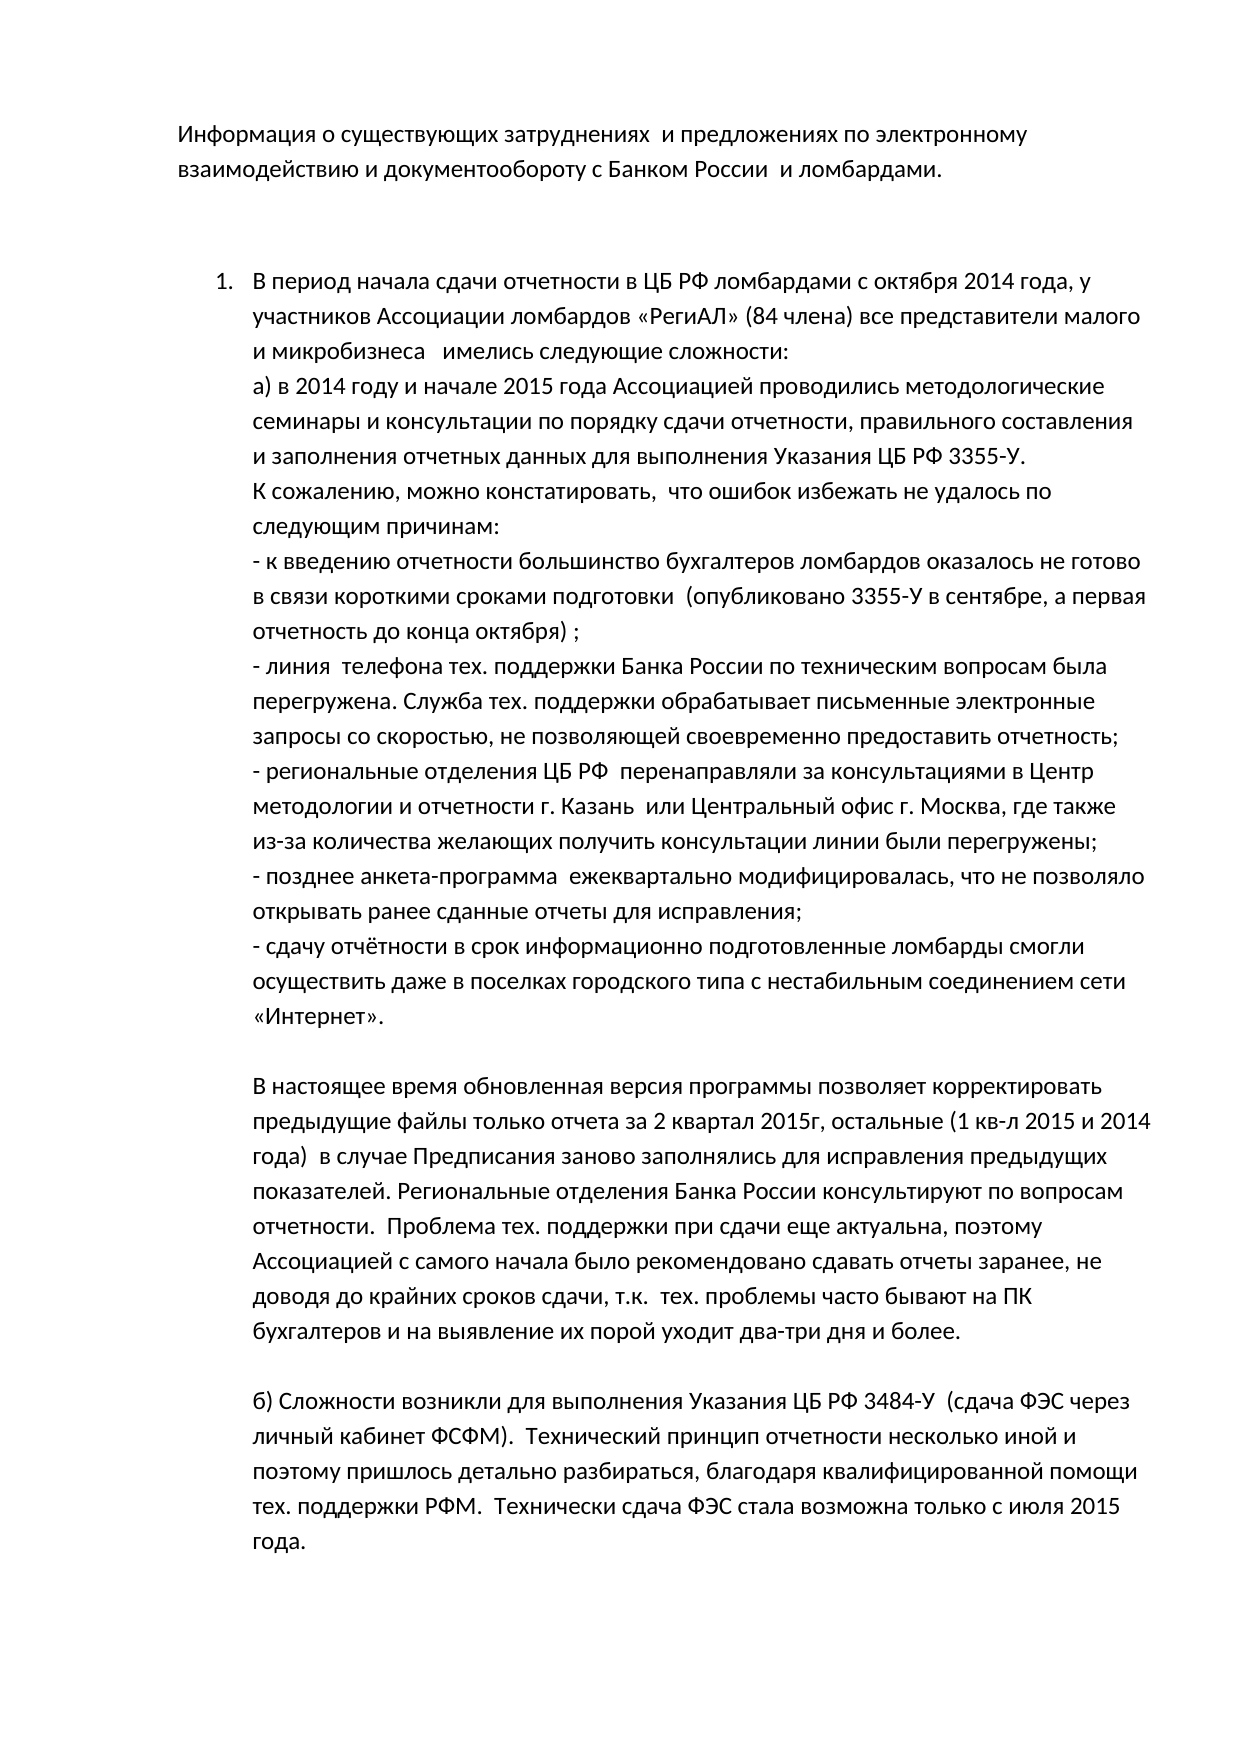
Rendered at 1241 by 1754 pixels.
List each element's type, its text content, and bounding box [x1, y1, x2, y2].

list а) в 2014 году и начале 2015 года Ассоциацией проводились методологические семинары и консультации по порядку сдачи отчетности, правильного составления и заполнения отчетных данных для выполнения Указания ЦБ РФ 3355-У. [252, 370, 1152, 470]
list б) Сложности возникли для выполнения Указания ЦБ РФ 3484-У (сдача ФЭС через личный кабинет ФСФМ). Технический принцип отчетности несколько иной и поэтому пришлось детально разбираться, благодаря квалифицированной помощи тех. поддержки РФМ. Технически сдача ФЭС стала возможна только с июля 2015 года. [252, 1385, 1152, 1555]
list В период начала сдачи отчетности в ЦБ РФ ломбардами с октября 2014 года, у участников Ассоциации ломбардов «РегиАЛ» (84 члена) все представители малого и микробизнеса имелись следующие сложности: [215, 265, 1152, 365]
list - региональные отделения ЦБ РФ перенаправляли за консультациями в Центр методологии и отчетности г. Казань или Центральный офис г. Москва, где также из-за количества желающих получить консультации линии были перегружены; [252, 755, 1152, 855]
list К сожалению, можно констатировать, что ошибок избежать не удалось по следующим причинам: [252, 475, 1152, 540]
list - линия телефона тех. поддержки Банка России по техническим вопросам была перегружена. Служба тех. поддержки обрабатывает письменные электронные запросы со скоростью, не позволяющей своевременно предоставить отчетность; [252, 650, 1152, 750]
list - позднее анкета-программа ежеквартально модифицировалась, что не позволяло открывать ранее сданные отчеты для исправления; [252, 860, 1152, 925]
list В настоящее время обновленная версия программы позволяет корректировать предыдущие файлы только отчета за 2 квартал 2015г, остальные (1 кв-л 2015 и 2014 года) в случае Предписания заново заполнялись для исправления предыдущих показателей. Региональные отделения Банка России консультируют по вопросам отчетности. Проблема тех. поддержки при сдачи еще актуальна, поэтому Ассоциацией с самого начала было рекомендовано сдавать отчеты заранее, не доводя до крайних сроков сдачи, т.к. тех. проблемы часто бывают на ПК бухгалтеров и на выявление их порой уходит два-три дня и более. [252, 1070, 1152, 1345]
text Информация о существующих затруднениях и предложениях по электронному взаимодействию и документообороту с Банком России и ломбардами. [177, 118, 1152, 184]
list - сдачу отчётности в срок информационно подготовленные ломбарды смогли осуществить даже в поселках городского типа с нестабильным соединением сети «Интернет». [252, 930, 1152, 1030]
list - к введению отчетности большинство бухгалтеров ломбардов оказалось не готово в связи короткими сроками подготовки (опубликовано 3355-У в сентябре, а первая отчетность до конца октября) ; [252, 545, 1152, 645]
